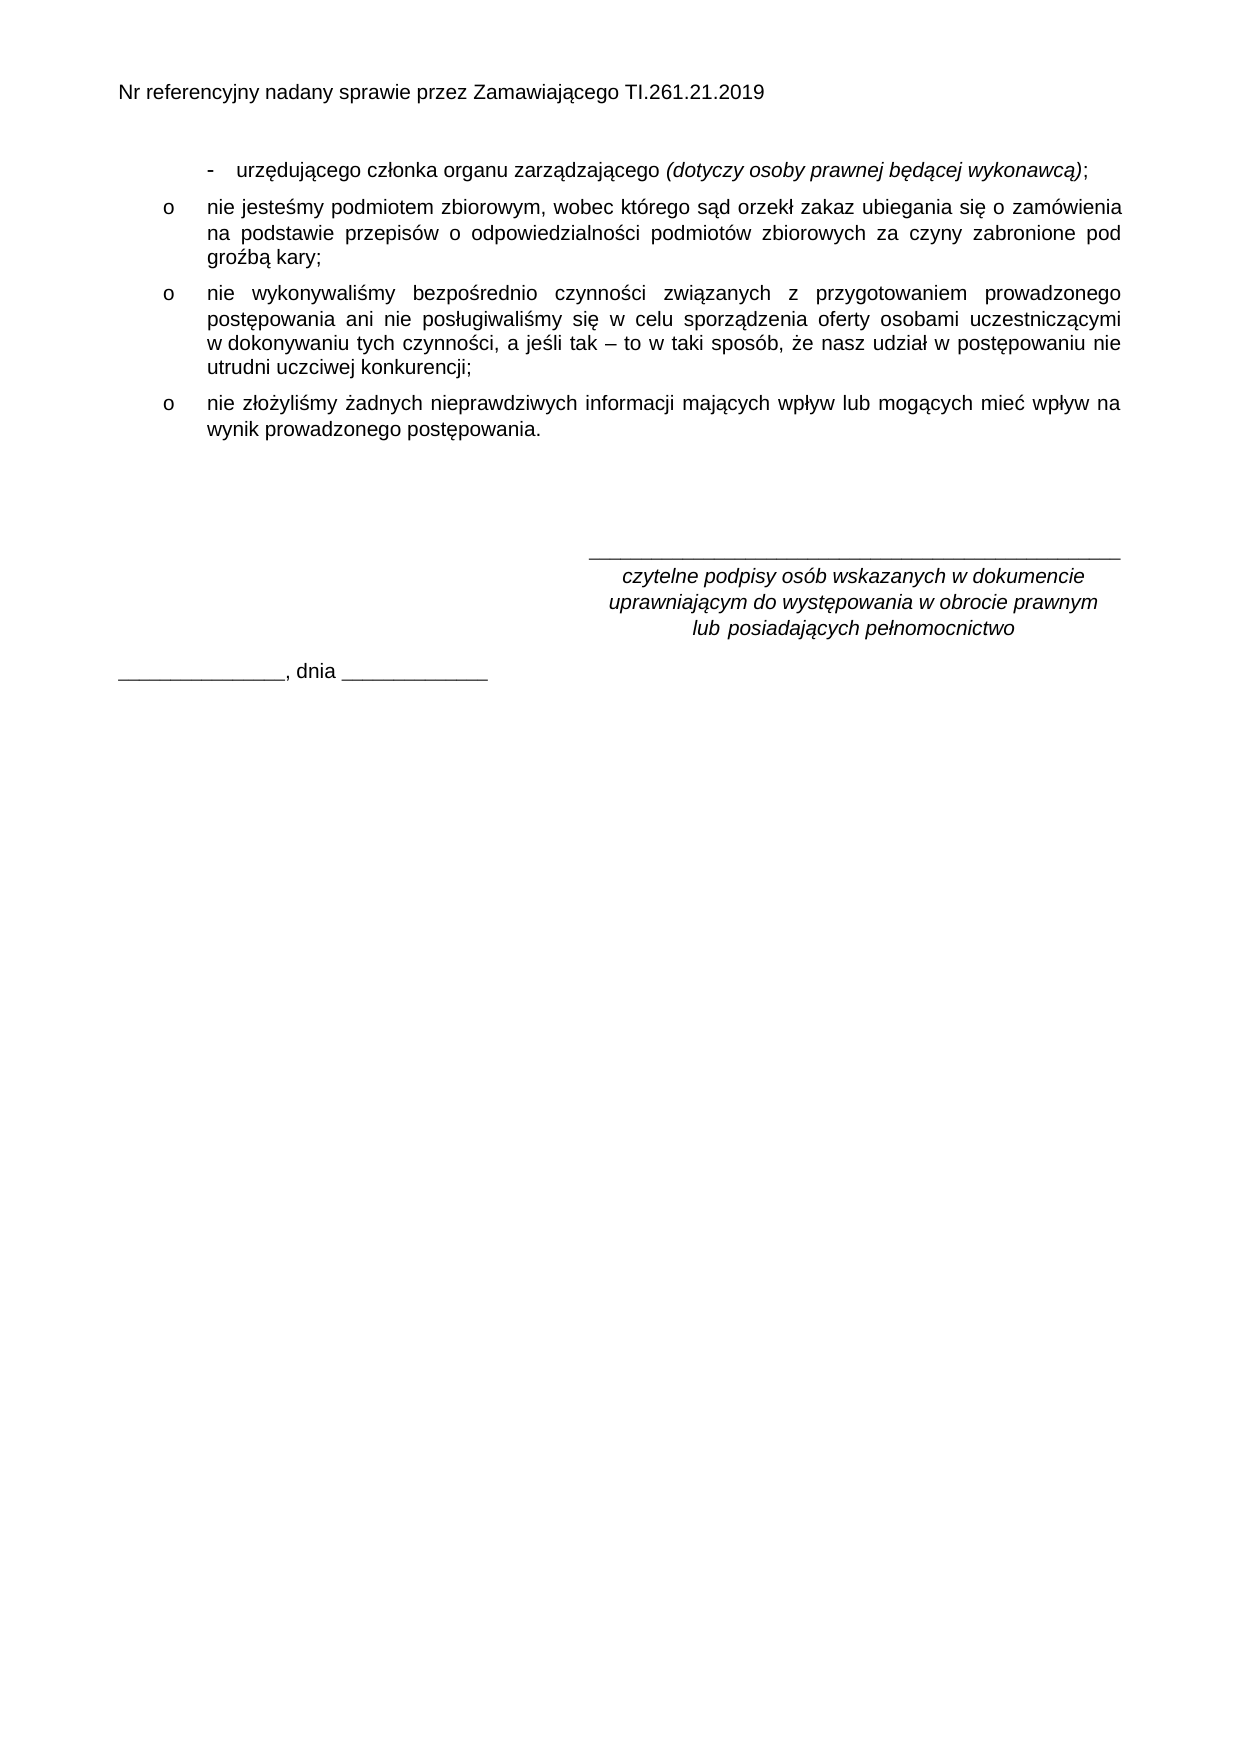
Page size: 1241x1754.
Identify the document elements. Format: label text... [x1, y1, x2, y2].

text czytelne podpisy osób wskazanych w dokumencie uprawniającym do występowania w obrocie prawnym lub posiadających pełnomocnictwo [587, 564, 1122, 640]
list nie złożyliśmy żadnych nieprawdziwych informacji mających wpływ lub mogących mieć wpływ na wynik prowadzonego postępowania. [162, 391, 1122, 441]
text ___________________________________________________ [587, 538, 1122, 562]
text ________________, dnia ______________ [118, 658, 1122, 683]
list nie jesteśmy podmiotem zbiorowym, wobec którego sąd orzekł zakaz ubiegania się o zamówienia na podstawie przepisów o odpowiedzialności podmiotów zbiorowych za czyny zabronione pod groźbą kary; [162, 195, 1122, 268]
list urzędującego członka organu zarządzającego (dotyczy osoby prawnej będącej wykonawcą); [207, 158, 1122, 182]
list nie wykonywaliśmy bezpośrednio czynności związanych z przygotowaniem prowadzonego postępowania ani nie posługiwaliśmy się w celu sporządzenia oferty osobami uczestniczącymi w dokonywaniu tych czynności, a jeśli tak – to w taki sposób, że nasz udział w postępowaniu nie utrudni uczciwej konkurencji; [162, 281, 1122, 379]
